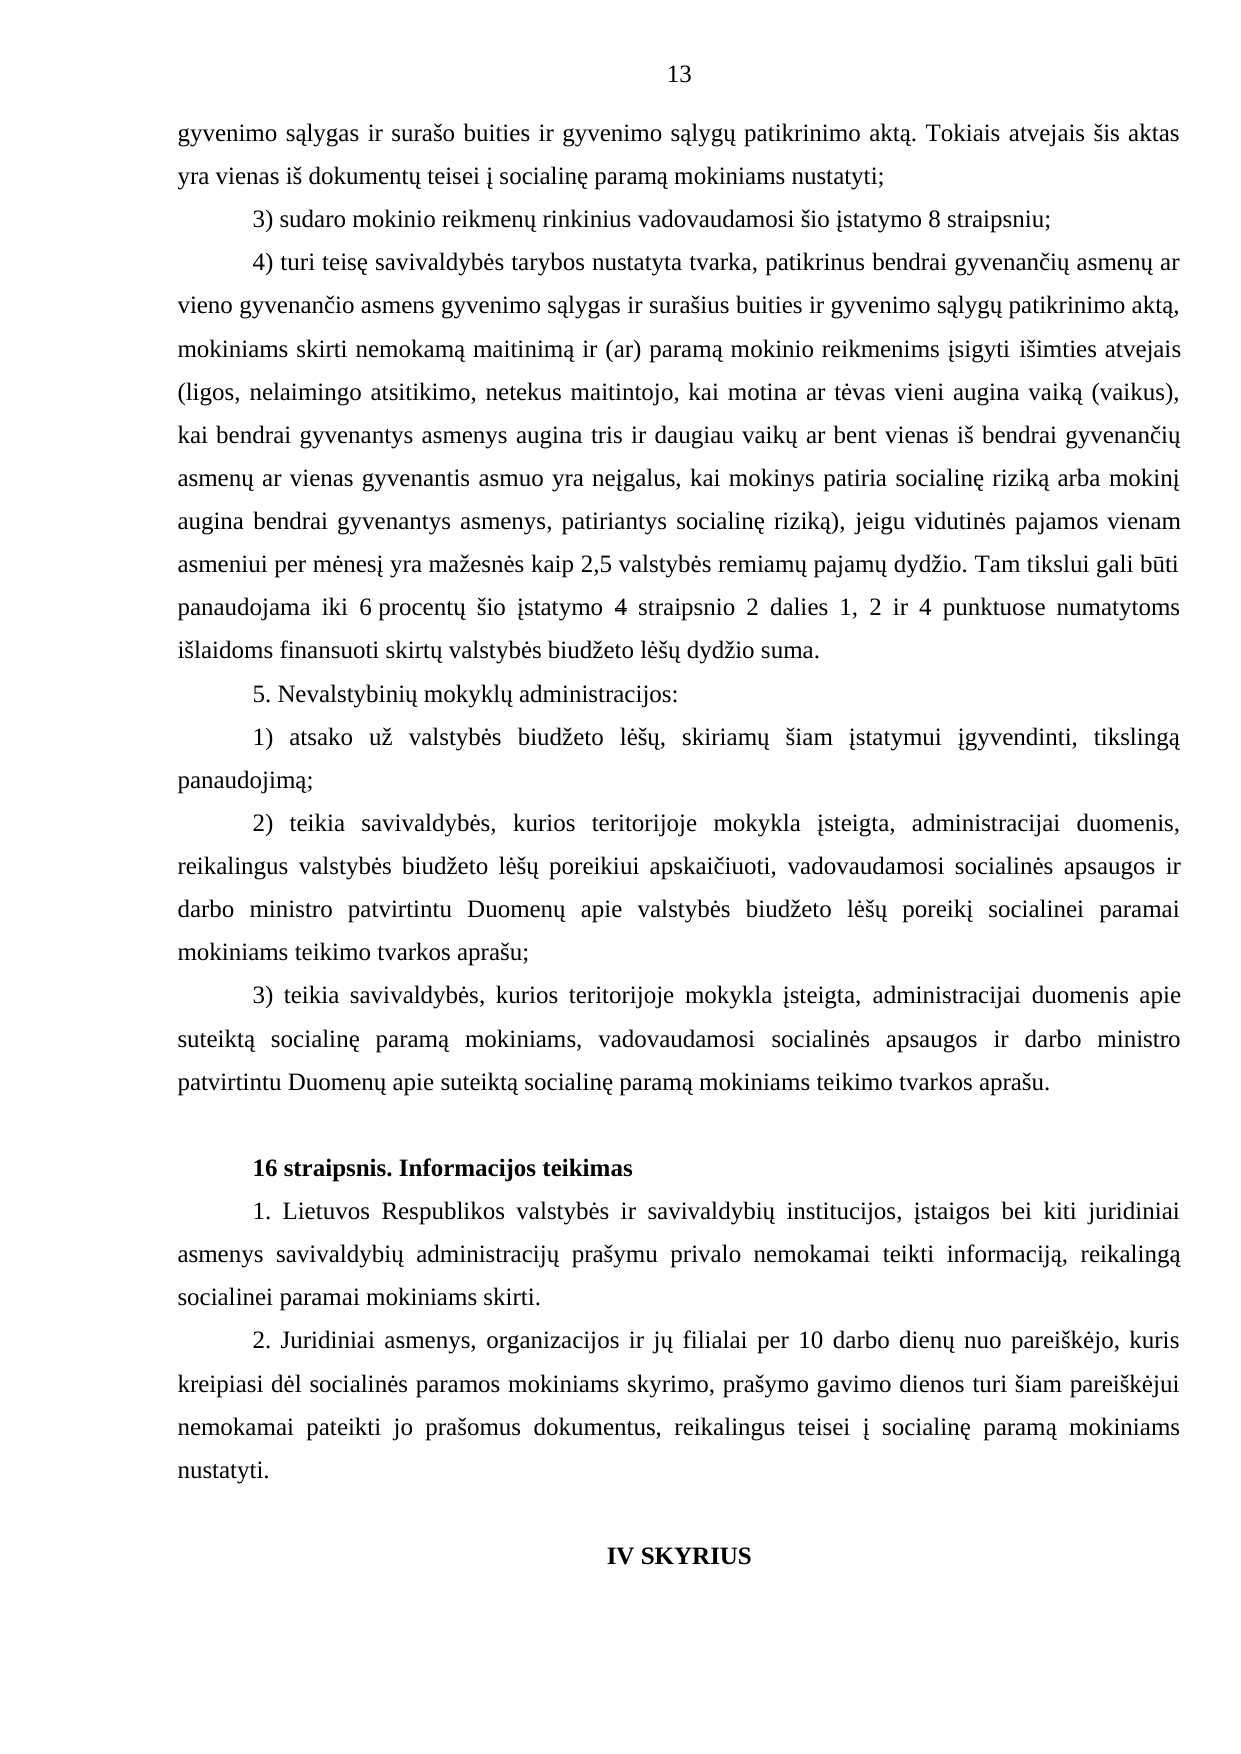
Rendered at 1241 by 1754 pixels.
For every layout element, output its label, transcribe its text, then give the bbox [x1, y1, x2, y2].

text IV SKYRIUS [177, 1541, 1181, 1570]
text 4) turi teisę savivaldybės tarybos nustatyta tvarka, patikrinus bendrai gyvenančių asmenų ar vieno gyvenančio asmens gyvenimo sąlygas ir surašius buities ir gyvenimo sąlygų patikrinimo aktą, mokiniams skirti nemokamą maitinimą ir (ar) paramą mokinio reikmenims įsigyti išimties atvejais (ligos, nelaimingo atsitikimo, netekus maitintojo, kai motina ar tėvas vieni augina vaiką (vaikus), kai bendrai gyvenantys asmenys augina tris ir daugiau vaikų ar bent vienas iš bendrai gyvenančių asmenų ar vienas gyvenantis asmuo yra neįgalus, kai mokinys patiria socialinę riziką arba mokinį augina bendrai gyvenantys asmenys, patiriantys socialinę riziką), jeigu vidutinės pajamos vienam asmeniui per mėnesį yra mažesnės kaip 2,5 valstybės remiamų pajamų dydžio. Tam tikslui gali būti panaudojama iki 6 procentų šio įstatymo 4 straipsnio 2 dalies 1, 2 ir 4 punktuose numatytoms išlaidoms finansuoti skirtų valstybės biudžeto lėšų dydžio suma. [177, 247, 1181, 664]
text 2. Juridiniai asmenys, organizacijos ir jų filialai per 10 darbo dienų nuo pareiškėjo, kuris kreipiasi dėl socialinės paramos mokiniams skyrimo, prašymo gavimo dienos turi šiam pareiškėjui nemokamai pateikti jo prašomus dokumentus, reikalingus teisei į socialinę paramą mokiniams nustatyti. [177, 1326, 1181, 1484]
text 16 straipsnis. Informacijos teikimas [177, 1153, 1181, 1182]
text 1. Lietuvos Respublikos valstybės ir savivaldybių institucijos, įstaigos bei kiti juridiniai asmenys savivaldybių administracijų prašymu privalo nemokamai teikti informaciją, reikalingą socialinei paramai mokiniams skirti. [177, 1196, 1181, 1311]
text 3) sudaro mokinio reikmenų rinkinius vadovaudamosi šio įstatymo 8 straipsniu; [177, 204, 1181, 233]
text 5. Nevalstybinių mokyklų administracijos: [177, 679, 1181, 707]
text 3) teikia savivaldybės, kurios teritorijoje mokykla įsteigta, administracijai duomenis apie suteiktą socialinę paramą mokiniams, vadovaudamosi socialinės apsaugos ir darbo ministro patvirtintu Duomenų apie suteiktą socialinę paramą mokiniams teikimo tvarkos aprašu. [177, 981, 1181, 1096]
text 1) atsako už valstybės biudžeto lėšų, skiriamų šiam įstatymui įgyvendinti, tikslingą panaudojimą; [177, 722, 1181, 794]
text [177, 118, 1181, 190]
text 2) teikia savivaldybės, kurios teritorijoje mokykla įsteigta, administracijai duomenis, reikalingus valstybės biudžeto lėšų poreikiui apskaičiuoti, vadovaudamosi socialinės apsaugos ir darbo ministro patvirtintu Duomenų apie valstybės biudžeto lėšų poreikį socialinei paramai mokiniams teikimo tvarkos aprašu; [177, 808, 1181, 966]
